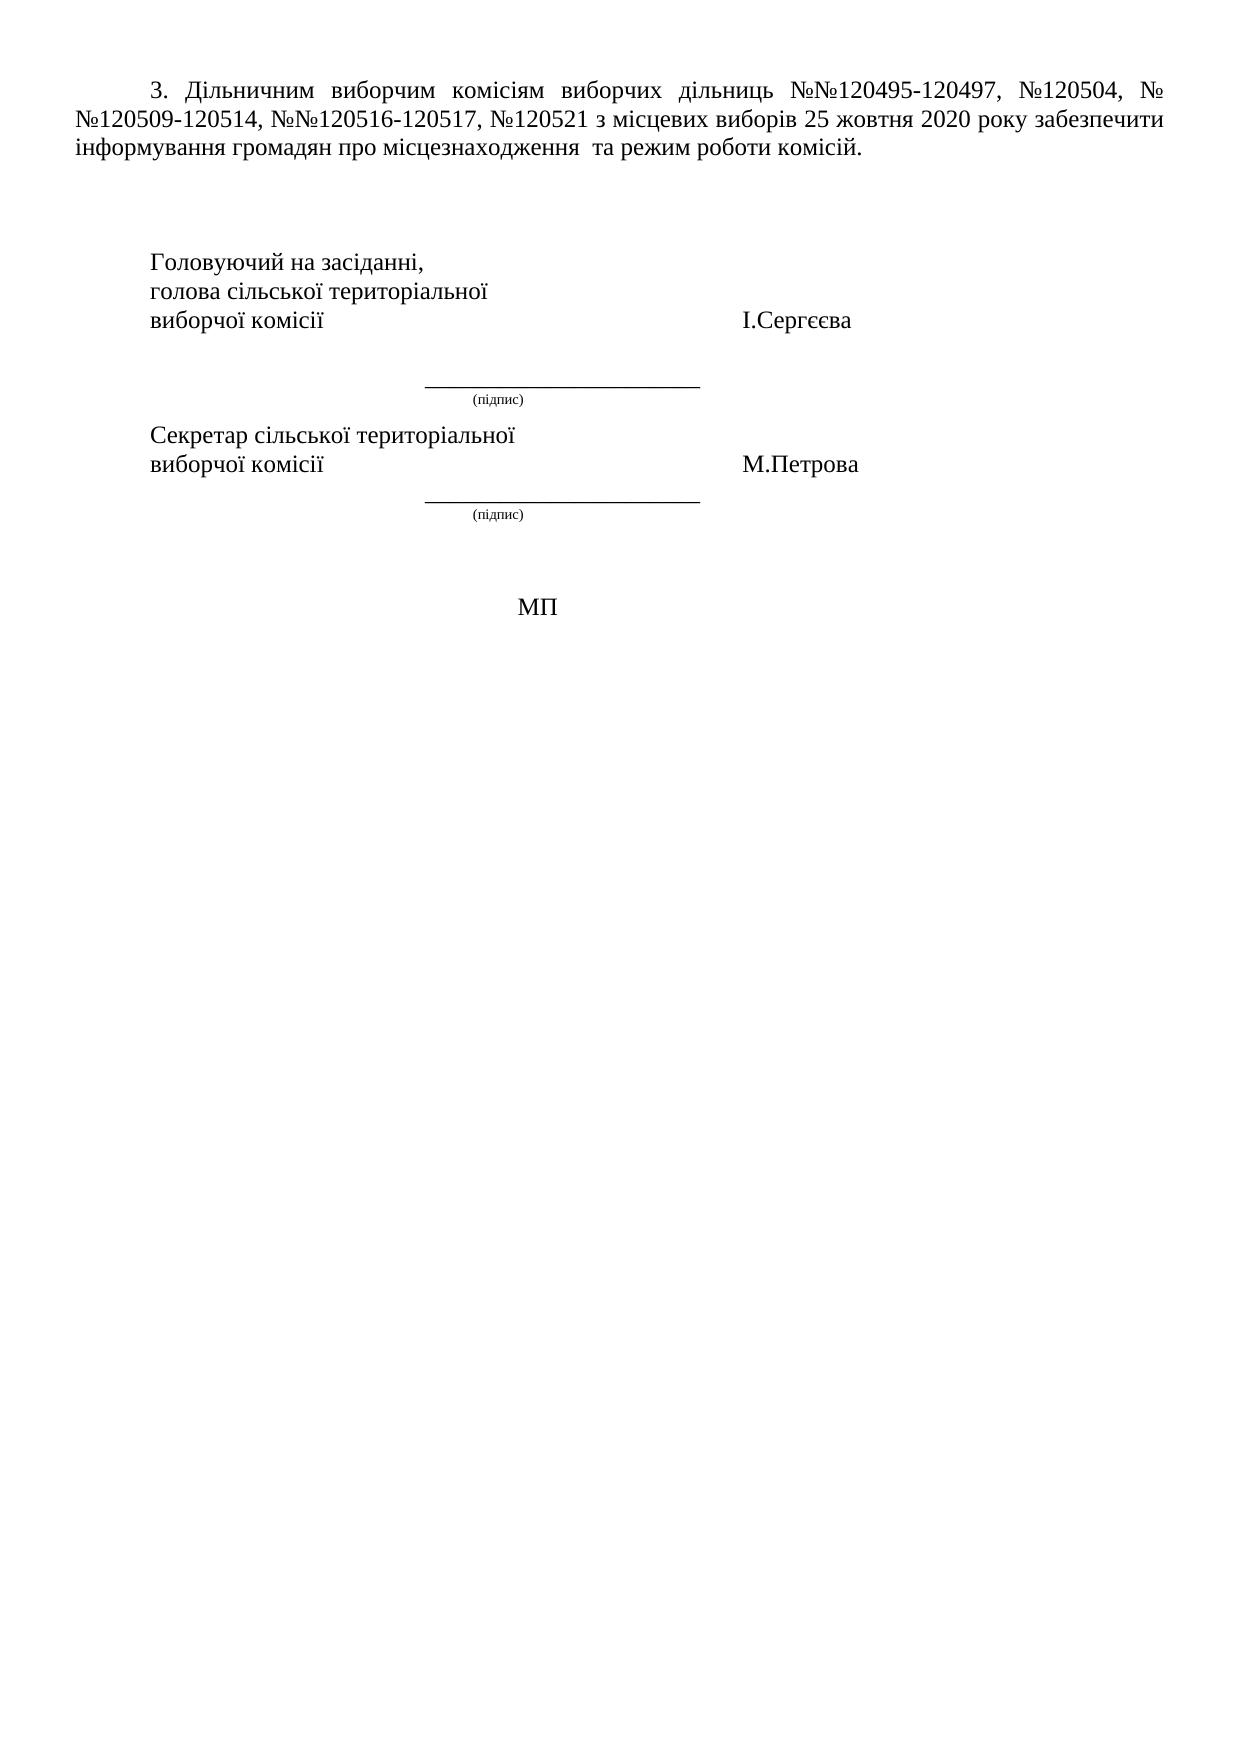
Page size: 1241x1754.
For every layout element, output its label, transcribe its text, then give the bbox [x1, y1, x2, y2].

text МП [444, 592, 1165, 621]
text ______________________ [75, 362, 1165, 391]
text ______________________ [75, 477, 1165, 506]
text виборчої комісії М.Петрова [75, 449, 1165, 477]
text 3. Дільничним виборчим комісіям виборчих дільниць №№120495-120497, №120504, №№120509-120514, №№120516-120517, №120521 з місцевих виборів 25 жовтня 2020 року забезпечити інформування громадян про місцезнаходження та режим роботи комісій. [75, 75, 1165, 161]
text (підпис) [75, 391, 1165, 420]
text Головуючий на засіданні, [75, 247, 1165, 276]
text (підпис) [75, 506, 1165, 535]
text виборчої комісії І.Сергєєва [75, 305, 1165, 334]
text Секретар сільської територіальної [75, 420, 1165, 449]
text голова сільської територіальної [75, 276, 1165, 305]
